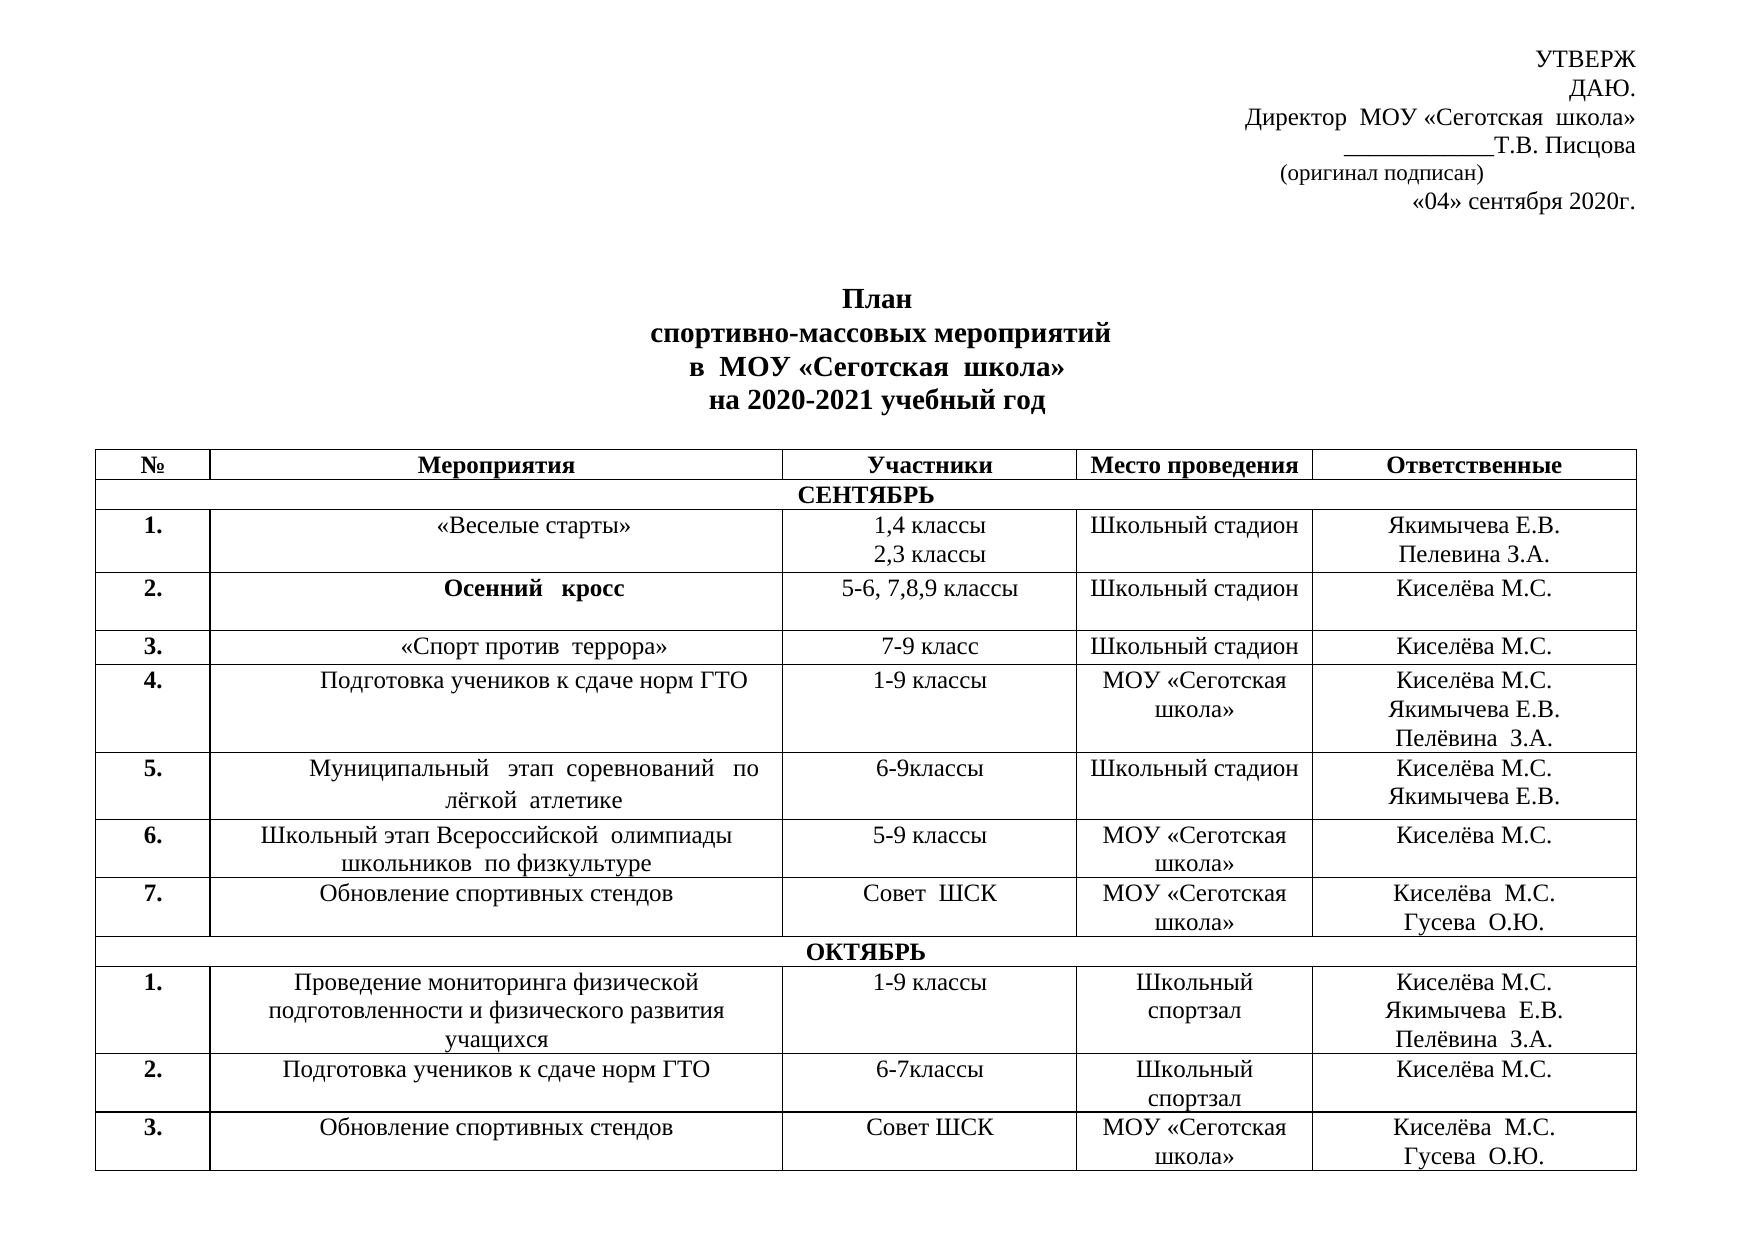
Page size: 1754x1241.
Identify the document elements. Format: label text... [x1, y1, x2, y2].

table_cell 6-7классы [783, 1054, 1076, 1111]
table_cell Киселёва М.С. Гусева О.Ю. [1313, 1113, 1636, 1170]
table_cell Школьный спортзал [1077, 967, 1312, 1053]
table_cell Обновление спортивных стендов [211, 1113, 782, 1170]
table_header Ответственные [1313, 450, 1636, 479]
table_cell Совет ШСК [783, 1113, 1076, 1170]
table_header Место проведения [1077, 450, 1312, 479]
table_cell Обновление спортивных стендов [211, 878, 782, 936]
table_cell Школьный этап Всероссийской олимпиады школьников по физкультуре [211, 820, 782, 877]
table_cell Киселёва М.С. [1313, 631, 1636, 664]
table_cell МОУ «Сеготская школа» [1077, 665, 1312, 752]
table_cell «Веселые старты» [211, 510, 782, 572]
table_cell «Спорт против террора» [211, 631, 782, 664]
text в МОУ «Сеготская школа» [118, 349, 1636, 382]
table_cell Проведение мониторинга физической подготовленности и физического развития учащихся [548, 967, 782, 1053]
table_cell Осенний кросс [211, 573, 782, 630]
subtitle (оригинал подписан) [118, 159, 1636, 186]
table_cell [1077, 1113, 1312, 1170]
table_cell Школьный стадион [1077, 631, 1312, 664]
table_cell ОКТЯБРЬ [96, 937, 1636, 966]
text спортивно-массовых мероприятий [118, 315, 1636, 349]
table_cell Киселёва М.С. Якимычева Е.В. [1313, 753, 1636, 819]
table_cell Якимычева Е.В. Пелевина З.А. [1313, 510, 1636, 572]
table_cell МОУ «Сеготская школа» [1077, 820, 1312, 877]
table_cell Подготовка учеников к сдаче норм ГТО [211, 665, 782, 752]
subtitle План [118, 282, 1636, 315]
table_cell Киселёва М.С. [1313, 1054, 1636, 1111]
table_cell Киселёва М.С. Гусева О.Ю. [1313, 878, 1636, 936]
table_cell 7-9 класс [783, 631, 1076, 664]
table_cell Киселёва М.С. [1313, 820, 1636, 877]
table_cell Подготовка учеников к сдаче норм ГТО [211, 1054, 782, 1111]
text на 2020-2021 учебный год [118, 382, 1636, 416]
table_cell 4. [96, 665, 209, 752]
table_cell 6. [96, 820, 209, 877]
table_cell 1,4 классы 2,3 классы [783, 510, 1076, 572]
table_cell Совет ШСК [783, 878, 1076, 936]
table_cell Проведение мониторинга физической подготовленности и физического развития учащихся [211, 967, 445, 1053]
table_cell 3. [96, 631, 209, 664]
table_cell 1-9 классы [783, 967, 1076, 1053]
text Директор МОУ «Сеготская школа» [118, 102, 1636, 131]
table_cell 3. [96, 1113, 209, 1170]
text УТВЕРЖДАЮ. [118, 44, 1636, 102]
table_cell Школьный спортзал [1077, 1054, 1312, 1111]
table_cell 1. [96, 510, 209, 572]
table_cell СЕНТЯБРЬ [96, 480, 1636, 509]
table_cell Школьный стадион [1077, 753, 1312, 819]
table_cell 5. [96, 753, 209, 819]
text ____________Т.В. Писцова [118, 131, 1636, 159]
table_header Участники [783, 450, 1076, 479]
table_cell Школьный стадион [1077, 510, 1312, 572]
table_cell Муниципальный этап соревнований по лёгкой атлетике [211, 753, 782, 819]
table_cell 5-9 классы [783, 820, 1076, 877]
table_cell 5-6, 7,8,9 классы [783, 573, 1076, 630]
table_header Мероприятия [211, 450, 782, 479]
table_cell 2. [96, 1054, 209, 1111]
table_cell 7. [96, 878, 209, 936]
table_header № [96, 450, 209, 479]
table_cell МОУ «Сеготская школа» [1077, 878, 1312, 936]
table_cell Киселёва М.С. Якимычева Е.В. Пелёвина З.А. [1313, 967, 1636, 1053]
table_cell Киселёва М.С. Якимычева Е.В. Пелёвина З.А. [1313, 665, 1636, 752]
text «04» сентября 2020г. [118, 186, 1636, 214]
table_cell 6-9классы [783, 753, 1076, 819]
table_cell Школьный стадион [1077, 573, 1312, 630]
table_cell 1-9 классы [783, 665, 1076, 752]
table_cell 1. [96, 967, 209, 1053]
table_cell 2. [96, 573, 209, 630]
table_cell Киселёва М.С. [1313, 573, 1636, 630]
